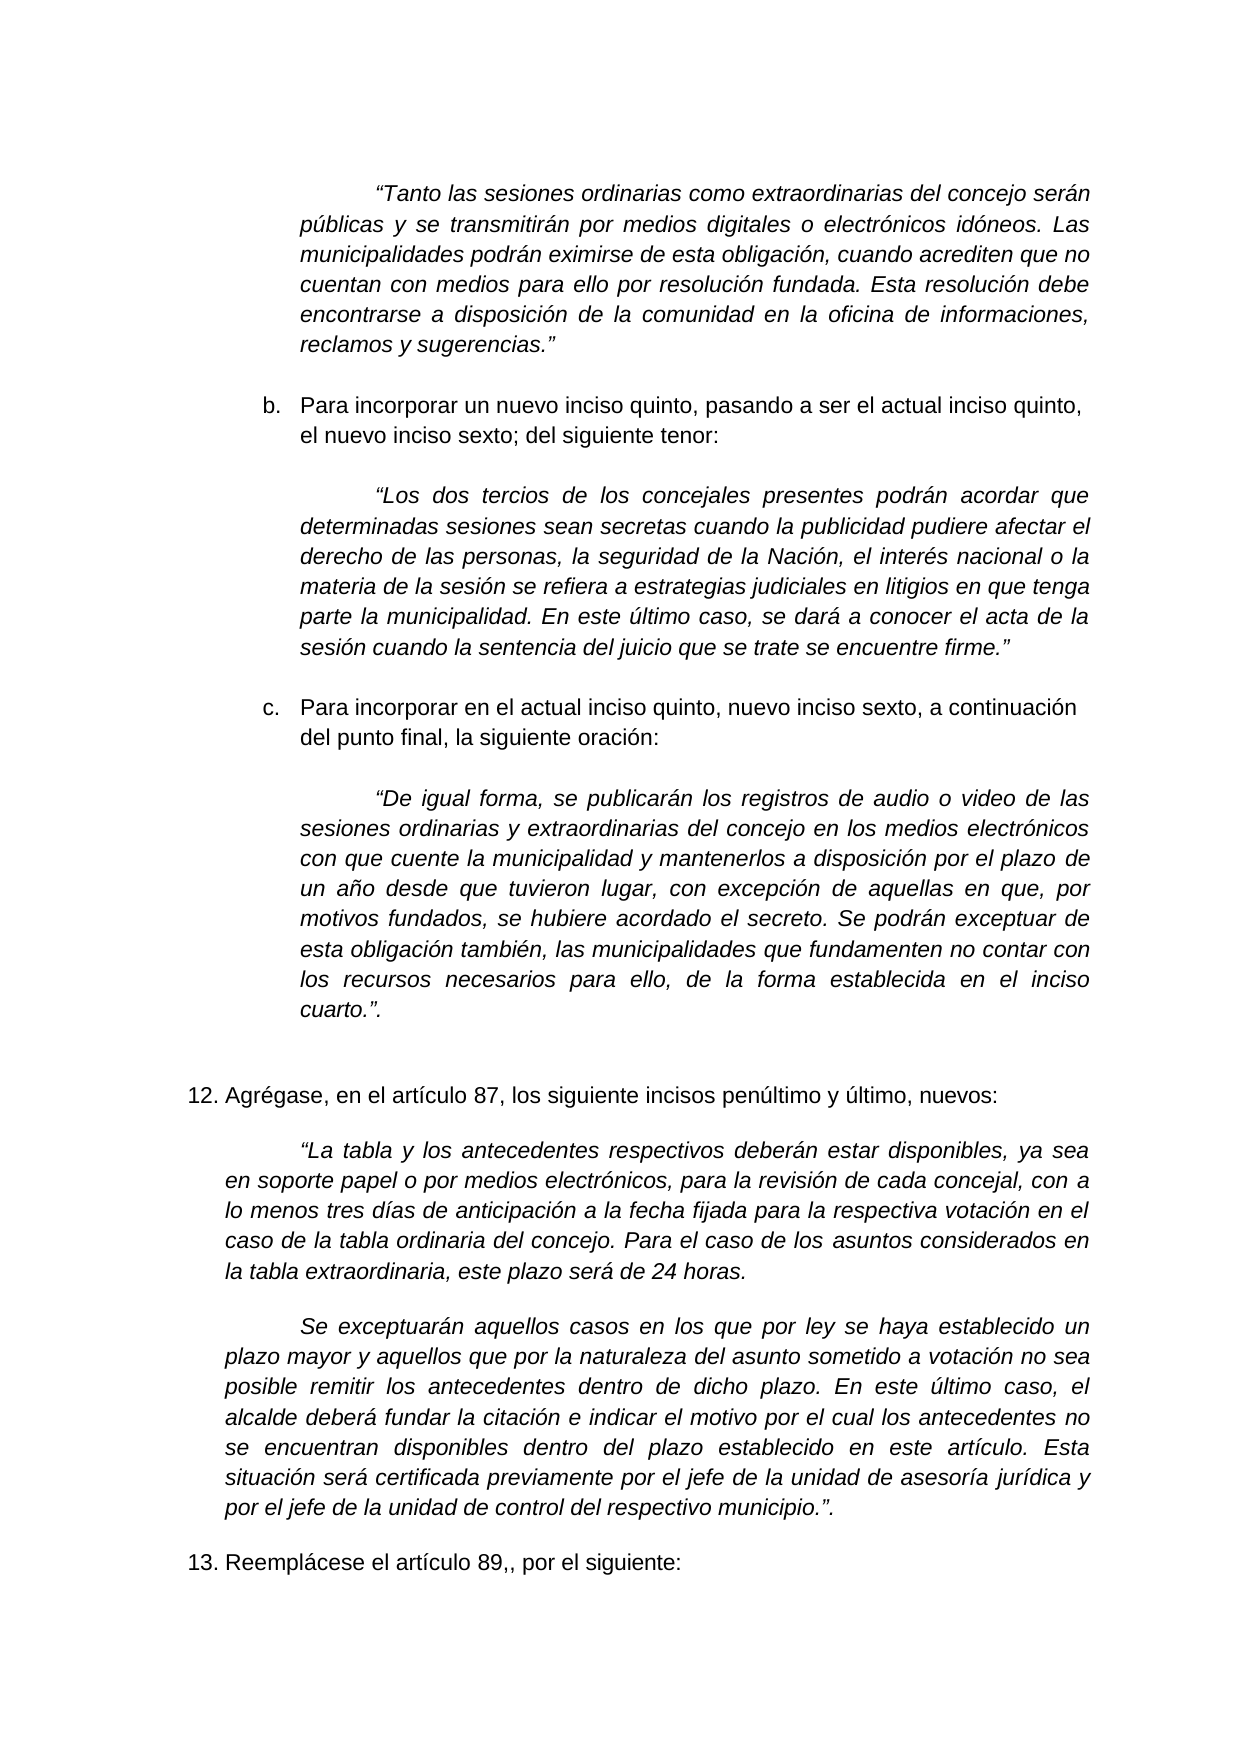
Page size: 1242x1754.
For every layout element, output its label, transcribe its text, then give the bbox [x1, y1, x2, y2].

text “Los dos tercios de los concejales presentes podrán acordar que determinadas sesiones sean secretas cuando la publicidad pudiere afectar el derecho de las personas, la seguridad de la Nación, el interés nacional o la materia de la sesión se refiera a estrategias judiciales en litigios en que tenga parte la municipalidad. En este último caso, se dará a conocer el acta de la sesión cuando la sentencia del juicio que se trate se encuentre firme.” [300, 482, 1090, 660]
list Para incorporar en el actual inciso quinto, nuevo inciso sexto, a continuación del punto final, la siguiente oración: [262, 694, 1089, 751]
list Agrégase, en el artículo 87, los siguiente incisos penúltimo y último, nuevos: [187, 1082, 1131, 1108]
text “De igual forma, se publicarán los registros de audio o video de las sesiones ordinarias y extraordinarias del concejo en los medios electrónicos con que cuente la municipalidad y mantenerlos a disposición por el plazo de un año desde que tuvieron lugar, con excepción de aquellas en que, por motivos fundados, se hubiere acordado el secreto. Se podrán exceptuar de esta obligación también, las municipalidades que fundamenten no contar con los recursos necesarios para ello, de la forma establecida en el inciso cuarto.”. [300, 784, 1090, 1022]
text “La tabla y los antecedentes respectivos deberán estar disponibles, ya sea en soporte papel o por medios electrónicos, para la revisión de cada concejal, con a lo menos tres días de anticipación a la fecha fijada para la respectiva votación en el caso de la tabla ordinaria del concejo. Para el caso de los asuntos considerados en la tabla extraordinaria, este plazo será de 24 horas. [225, 1137, 1089, 1284]
list Para incorporar un nuevo inciso quinto, pasando a ser el actual inciso quinto, el nuevo inciso sexto; del siguiente tenor: [262, 392, 1090, 448]
text “Tanto las sesiones ordinarias como extraordinarias del concejo serán públicas y se transmitirán por medios digitales o electrónicos idóneos. Las municipalidades podrán eximirse de esta obligación, cuando acrediten que no cuentan con medios para ello por resolución fundada. Esta resolución debe encontrarse a disposición de la comunidad en la oficina de informaciones, reclamos y sugerencias.” [300, 180, 1090, 358]
list Reemplácese el artículo 89,, por el siguiente: [187, 1549, 1131, 1576]
text Se exceptuarán aquellos casos en los que por ley se haya establecido un plazo mayor y aquellos que por la naturaleza del asunto sometido a votación no sea posible remitir los antecedentes dentro de dicho plazo. En este último caso, el alcalde deberá fundar la citación e indicar el motivo por el cual los antecedentes no se encuentran disponibles dentro del plazo establecido en este artículo. Esta situación será certificada previamente por el jefe de la unidad de asesoría jurídica y por el jefe de la unidad de control del respectivo municipio.”. [225, 1313, 1090, 1521]
